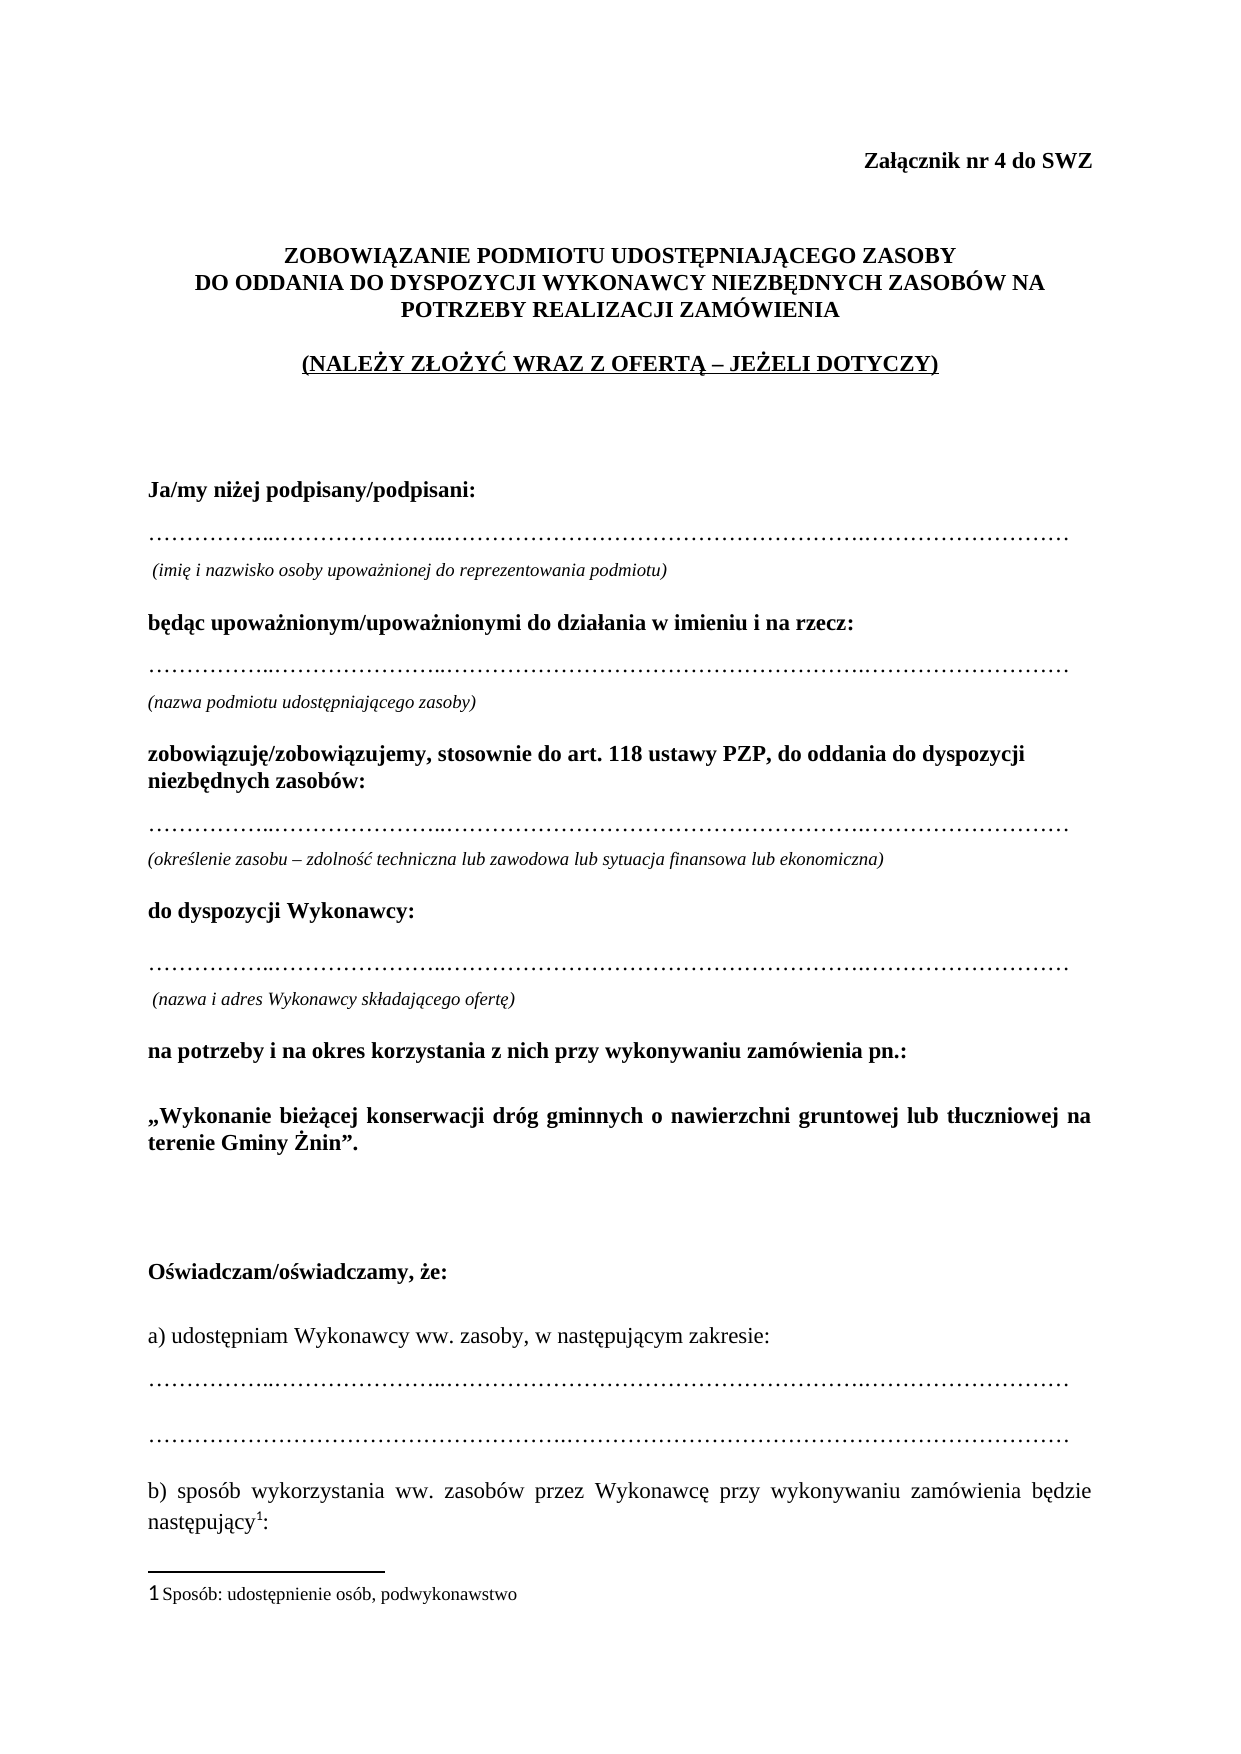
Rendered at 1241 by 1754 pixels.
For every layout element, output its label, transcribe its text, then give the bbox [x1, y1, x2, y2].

text do dyspozycji Wykonawcy: [148, 897, 1093, 924]
text Ja/my niżej podpisany/podpisani: [148, 477, 1093, 503]
text ……………..…………………..……………………………………………….……………………… (określenie zasobu – zdolność techniczna lub zawodowa lub sytuacja finansowa lub ekonomiczna) [148, 811, 1093, 869]
text ZOBOWIĄZANIE PODMIOTU UDOSTĘPNIAJĄCEGO ZASOBY [148, 241, 1093, 268]
text a) udostępniam Wykonawcy ww. zasoby, w następującym zakresie: [148, 1322, 1093, 1348]
text zobowiązuję/zobowiązujemy, stosownie do art. 118 ustawy PZP, do oddania do dyspozycji niezbędnych zasobów: [148, 740, 1093, 794]
text (NALEŻY ZŁOŻYĆ WRAZ Z OFERTĄ – JEŻELI DOTYCZY) [148, 349, 1093, 376]
text ……………..…………………..……………………………………………….……………………… [148, 949, 1093, 975]
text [148, 1421, 1093, 1447]
text ……………..…………………..……………………………………………….……………………… [148, 519, 1093, 546]
text „Wykonanie bieżącej konserwacji dróg gminnych o nawierzchni gruntowej lub tłuczniowej na terenie Gminy Żnin”. [148, 1101, 1093, 1156]
text Załącznik nr 4 do SWZ [148, 148, 1093, 174]
text będąc upoważnionym/upoważnionymi do działania w imieniu i na rzecz: [148, 608, 1093, 635]
text b) sposób wykorzystania ww. zasobów przez Wykonawcę przy wykonywaniu zamówienia będzie następujący: [148, 1477, 1093, 1535]
text DO ODDANIA DO DYSPOZYCJI WYKONAWCY NIEZBĘDNYCH ZASOBÓW NA POTRZEBY REALIZACJI ZAMÓWIENIA [148, 268, 1093, 322]
text (nazwa i adres Wykonawcy składającego ofertę) [148, 988, 1093, 1010]
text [148, 1365, 1093, 1391]
text Oświadczam/oświadczamy, że: [148, 1258, 1093, 1285]
text ……………..…………………..……………………………………………….……………………… [148, 651, 1093, 678]
text na potrzeby i na okres korzystania z nich przy wykonywaniu zamówienia pn.: [148, 1010, 1093, 1064]
text (imię i nazwisko osoby upoważnionej do reprezentowania podmiotu) [148, 559, 1093, 580]
text (nazwa podmiotu udostępniającego zasoby) [148, 691, 1093, 712]
